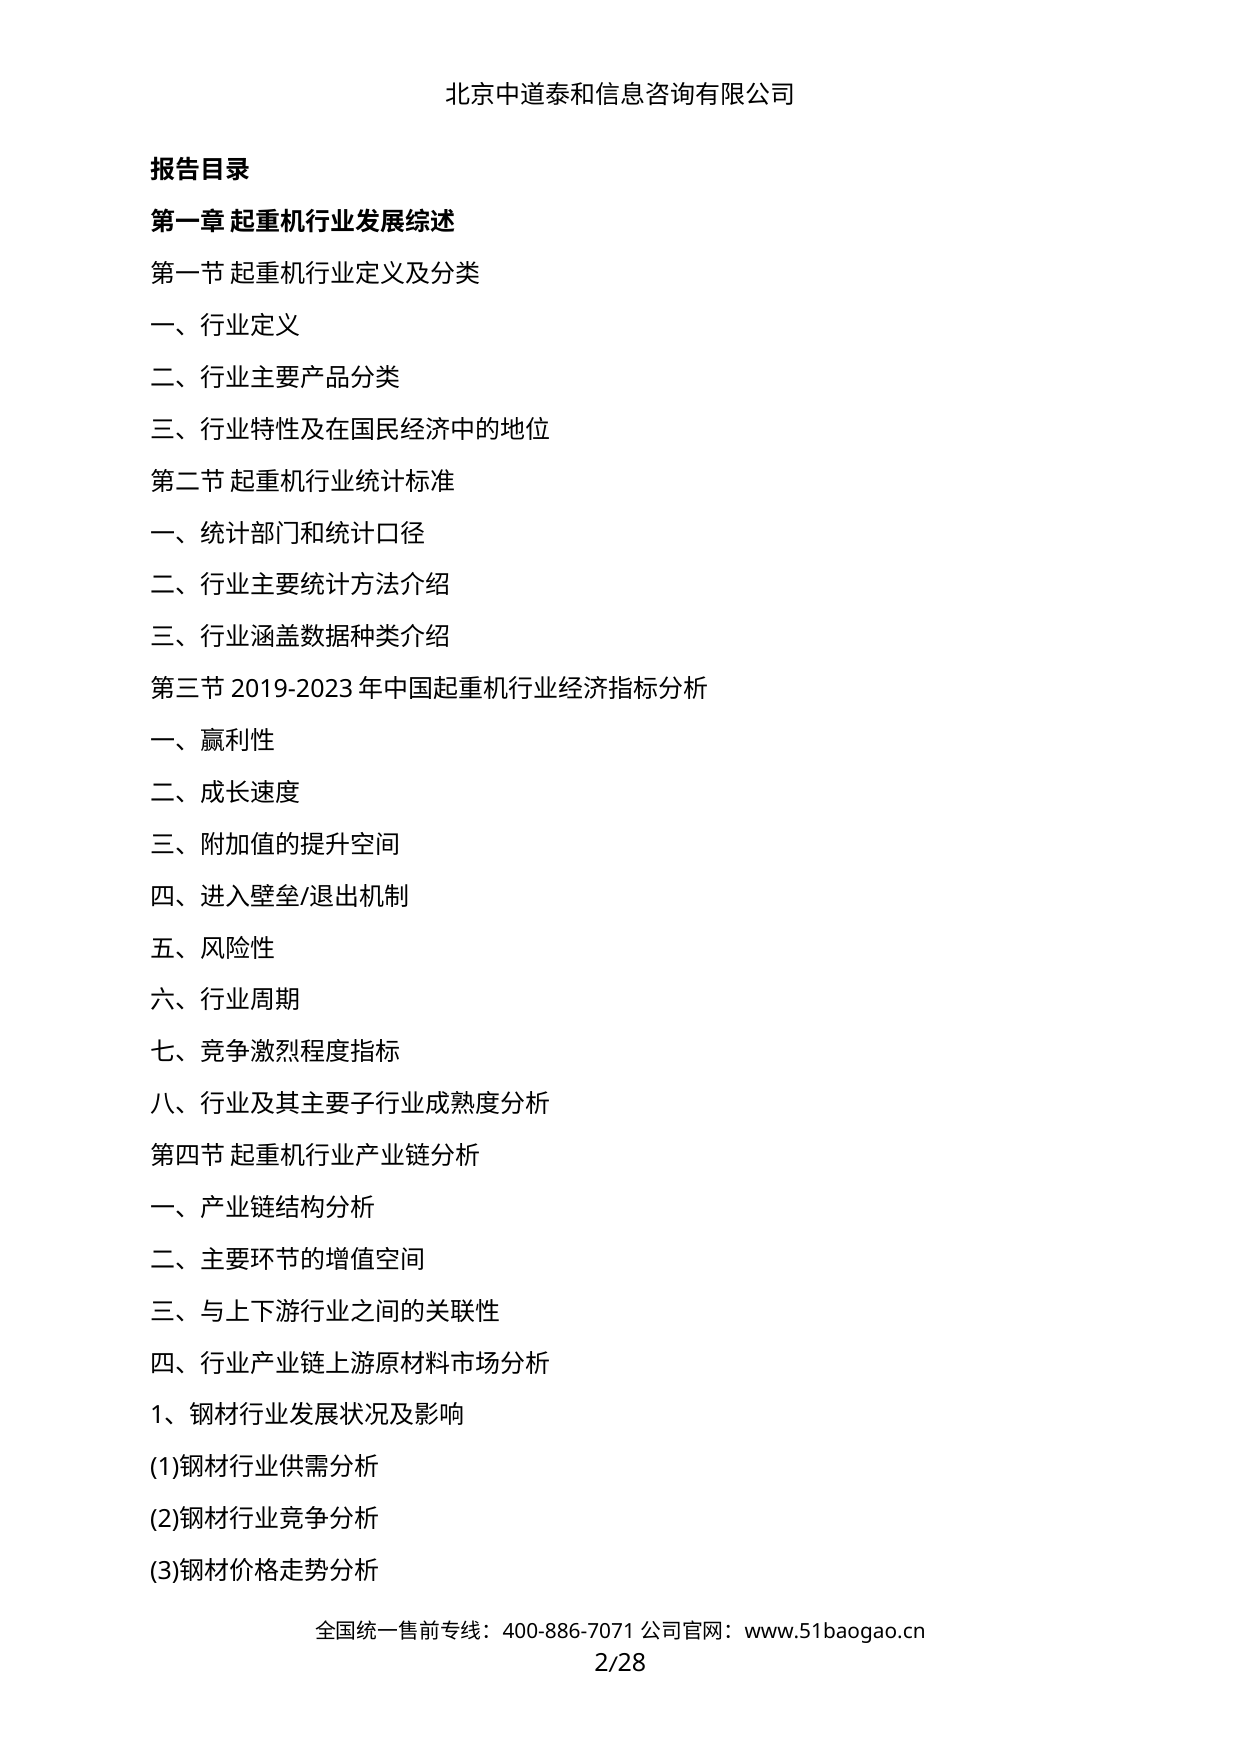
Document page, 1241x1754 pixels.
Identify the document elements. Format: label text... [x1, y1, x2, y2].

text 三、行业特性及在国民经济中的地位 [150, 409, 1090, 446]
text 八、行业及其主要子行业成熟度分析 [150, 1084, 1090, 1120]
text 二、主要环节的增值空间 [150, 1239, 1090, 1276]
text 1、钢材行业发展状况及影响 [150, 1395, 1090, 1431]
text 七、竞争激烈程度指标 [150, 1032, 1090, 1068]
text 一、赢利性 [150, 721, 1090, 757]
text 报告目录 [150, 150, 1090, 186]
text 四、行业产业链上游原材料市场分析 [150, 1343, 1090, 1379]
text 第一章 起重机行业发展综述 [150, 202, 1090, 238]
text 一、统计部门和统计口径 [150, 513, 1090, 549]
text 第二节 起重机行业统计标准 [150, 461, 1090, 497]
text 一、行业定义 [150, 306, 1090, 342]
text 第四节 起重机行业产业链分析 [150, 1136, 1090, 1172]
text (1)钢材行业供需分析 [150, 1447, 1090, 1483]
text 第一节 起重机行业定义及分类 [150, 254, 1090, 290]
text 三、附加值的提升空间 [150, 824, 1090, 861]
text 五、风险性 [150, 928, 1090, 964]
text 二、成长速度 [150, 772, 1090, 809]
text 第三节 2019-2023年中国起重机行业经济指标分析 [150, 669, 1090, 705]
text 四、进入壁垒/退出机制 [150, 876, 1090, 912]
text 六、行业周期 [150, 980, 1090, 1016]
text 一、产业链结构分析 [150, 1187, 1090, 1224]
text 三、行业涵盖数据种类介绍 [150, 617, 1090, 653]
text 三、与上下游行业之间的关联性 [150, 1291, 1090, 1327]
text 二、行业主要产品分类 [150, 357, 1090, 394]
text 二、行业主要统计方法介绍 [150, 565, 1090, 601]
text (2)钢材行业竞争分析 [150, 1499, 1090, 1535]
text (3)钢材价格走势分析 [150, 1551, 1090, 1587]
